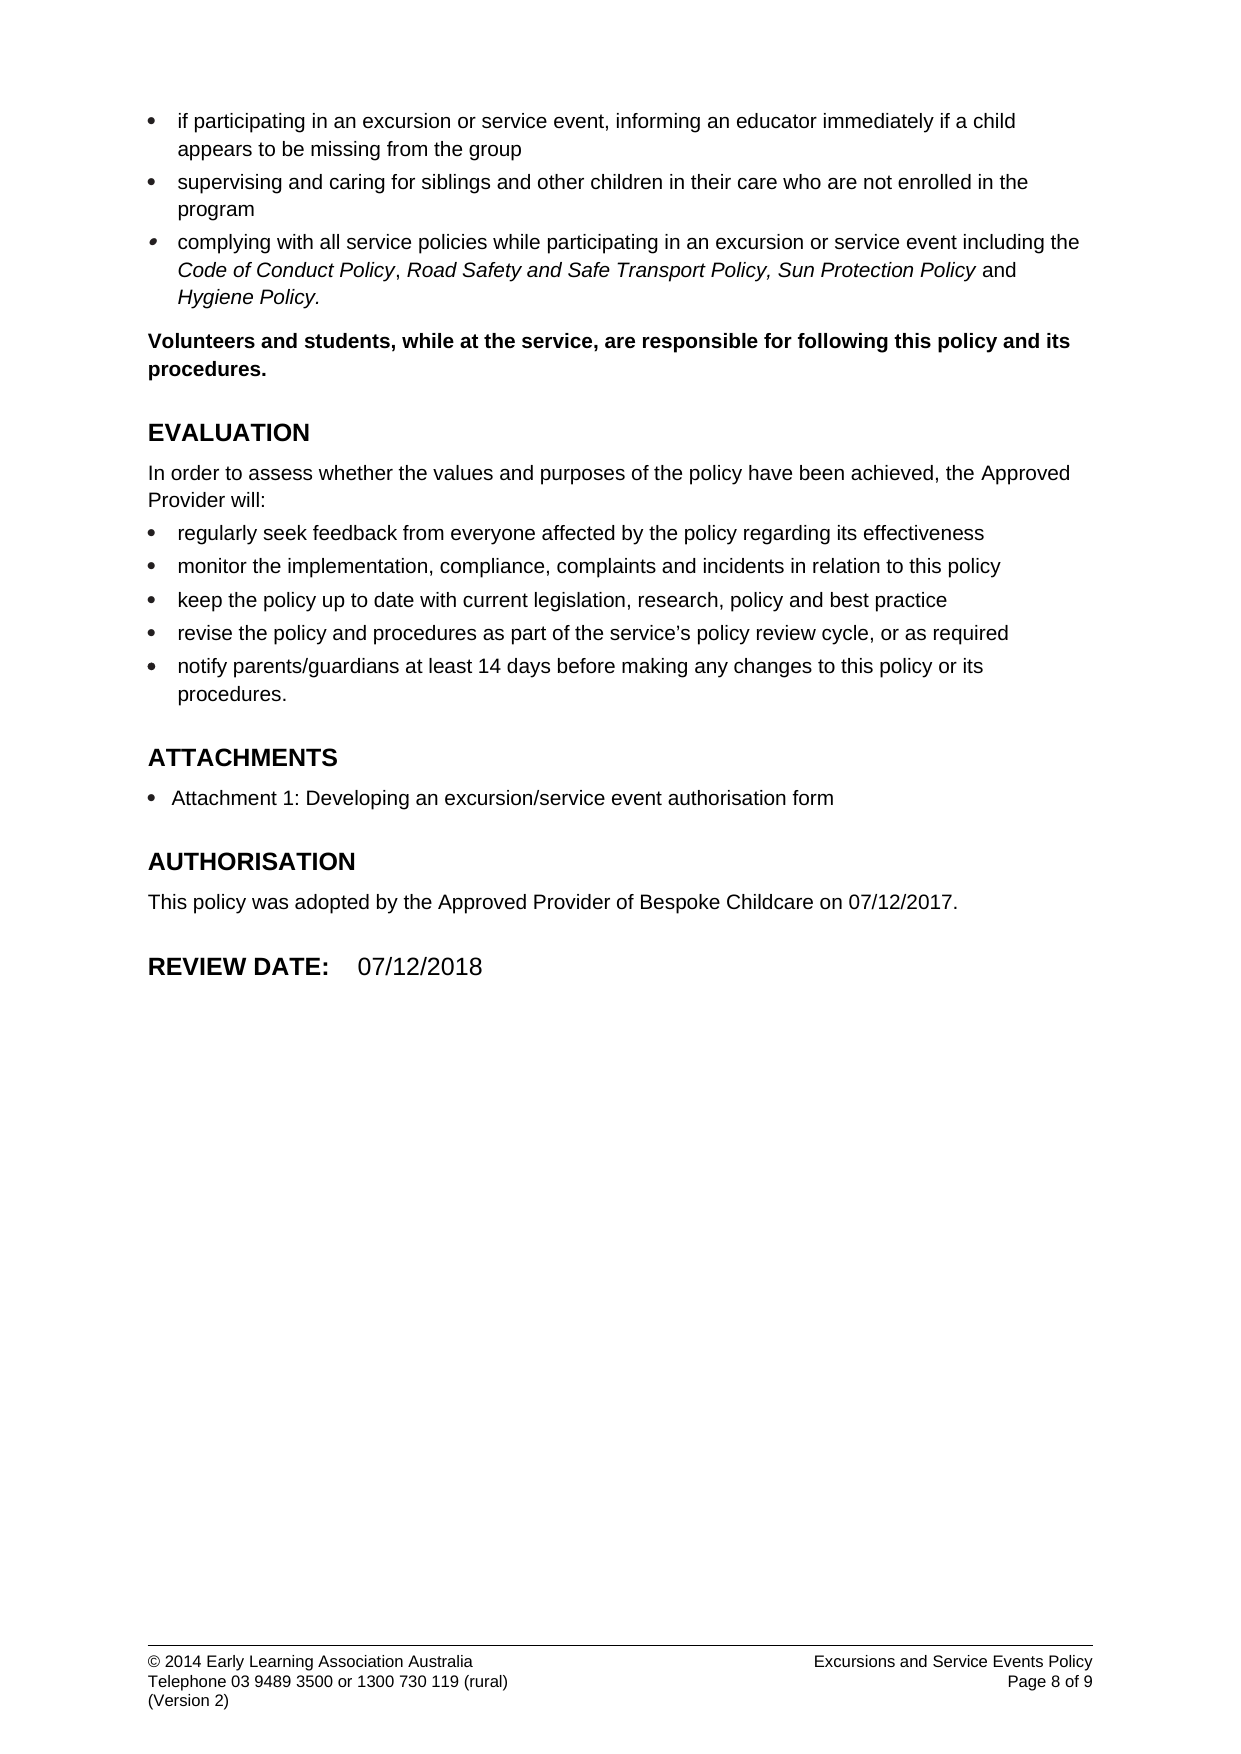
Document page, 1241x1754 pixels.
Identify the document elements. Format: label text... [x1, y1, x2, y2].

text revise the policy and procedures as part of the service’s policy review cycle, or as required [148, 618, 1092, 645]
subtitle Review date: 07/12/2018 [148, 951, 1092, 980]
text keep the policy up to date with current legislation, research, policy and best practice [148, 584, 1092, 612]
text notify parents/guardians at least 14 days before making any changes to this policy or its procedures. [148, 651, 1092, 705]
text Volunteers and students, while at the service, are responsible for following this policy and its procedures. [148, 326, 1092, 380]
text monitor the implementation, compliance, complaints and incidents in relation to this policy [148, 551, 1092, 578]
text Attachment 1: Developing an excursion/service event authorisation form [148, 782, 1092, 809]
subtitle Evaluation [148, 418, 1092, 447]
subtitle Authorisation [148, 847, 1092, 876]
subtitle Attachments [148, 743, 1092, 772]
text This policy was adopted by the Approved Provider of Bespoke Childcare on 07/12/2017. [148, 887, 1092, 914]
text complying with all service policies while participating in an excursion or service event including the Code of Conduct Policy, Road Safety and Safe Transport Policy, Sun Protection Policy and Hygiene Policy. [148, 227, 1092, 308]
text if participating in an excursion or service event, informing an educator immediately if a child appears to be missing from the group [148, 106, 1092, 161]
text regularly seek feedback from everyone affected by the policy regarding its effectiveness [148, 518, 1092, 545]
text In order to assess whether the values and purposes of the policy have been achieved, the Approved Provider will: [148, 457, 1092, 512]
text supervising and caring for siblings and other children in their care who are not enrolled in the program [148, 167, 1092, 221]
